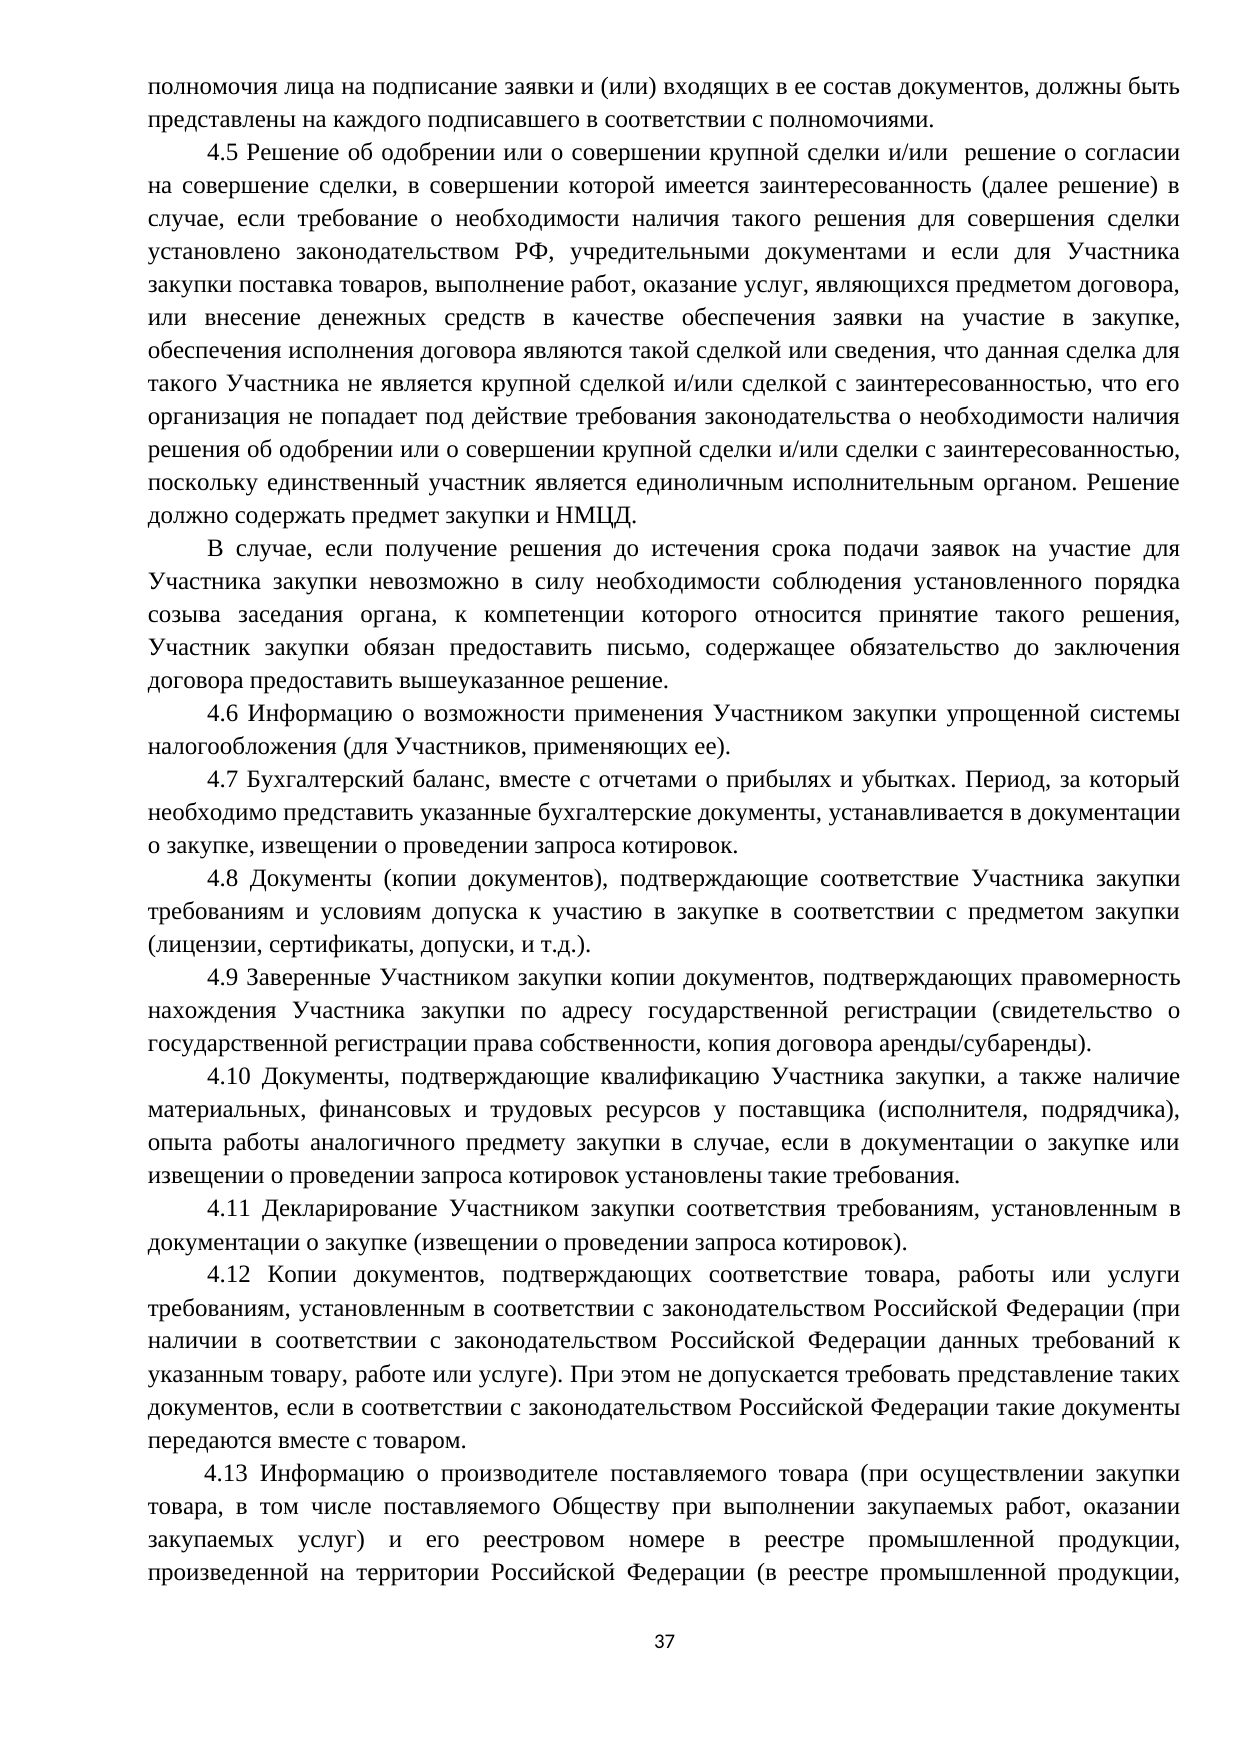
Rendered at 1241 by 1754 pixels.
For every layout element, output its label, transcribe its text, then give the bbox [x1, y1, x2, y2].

text 4.12 Копии документов, подтверждающих соответствие товара, работы или услуги требованиям, установленным в соответствии с законодательством Российской Федерации (при наличии в соответствии с законодательством Российской Федерации данных требований к указанным товару, работе или услуге). При этом не допускается требовать представление таких документов, если в соответствии с законодательством Российской Федерации такие документы передаются вместе с товаром. [148, 1259, 1181, 1453]
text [148, 1458, 1181, 1586]
text 4.9 Заверенные Участником закупки копии документов, подтверждающих правомерность нахождения Участника закупки по адресу государственной регистрации (свидетельство о государственной регистрации права собственности, копия договора аренды/субаренды). [148, 962, 1181, 1057]
text 4.8 Документы (копии документов), подтверждающие соответствие Участника закупки требованиям и условиям допуска к участию в закупке в соответствии с предметом закупки (лицензии, сертификаты, допуски, и т.д.). [148, 863, 1181, 958]
text 4.6 Информацию о возможности применения Участником закупки упрощенной системы налогообложения (для Участников, применяющих ее). [148, 698, 1181, 760]
text 4.10 Документы, подтверждающие квалификацию Участника закупки, а также наличие материальных, финансовых и трудовых ресурсов у поставщика (исполнителя, подрядчика), опыта работы аналогичного предмету закупки в случае, если в документации о закупке или извещении о проведении запроса котировок установлены такие требования. [148, 1061, 1181, 1189]
text 4.5 Решение об одобрении или о совершении крупной сделки и/или решение о согласии на совершение сделки, в совершении которой имеется заинтересованность (далее решение) в случае, если требование о необходимости наличия такого решения для совершения сделки установлено законодательством РФ, учредительными документами и если для Участника закупки поставка товаров, выполнение работ, оказание услуг, являющихся предметом договора, или внесение денежных средств в качестве обеспечения заявки на участие в закупке, обеспечения исполнения договора являются такой сделкой или сведения, что данная сделка для такого Участника не является крупной сделкой и/или сделкой с заинтересованностью, что его организация не попадает под действие требования законодательства о необходимости наличия решения об одобрении или о совершении крупной сделки и/или сделки с заинтересованностью, поскольку единственный участник является единоличным исполнительным органом. Решение должно содержать предмет закупки и НМЦД. [148, 137, 1181, 529]
text В случае, если получение решения до истечения срока подачи заявок на участие для Участника закупки невозможно в силу необходимости соблюдения установленного порядка созыва заседания органа, к компетенции которого относится принятие такого решения, Участник закупки обязан предоставить письмо, содержащее обязательство до заключения договора предоставить вышеуказанное решение. [148, 533, 1181, 694]
text 4.7 Бухгалтерский баланс, вместе с отчетами о прибылях и убытках. Период, за который необходимо представить указанные бухгалтерские документы, устанавливается в документации о закупке, извещении о проведении запроса котировок. [148, 764, 1181, 859]
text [148, 71, 1181, 133]
text 4.11 Декларирование Участником закупки соответствия требованиям, установленным в документации о закупке (извещении о проведении запроса котировок). [148, 1193, 1181, 1255]
